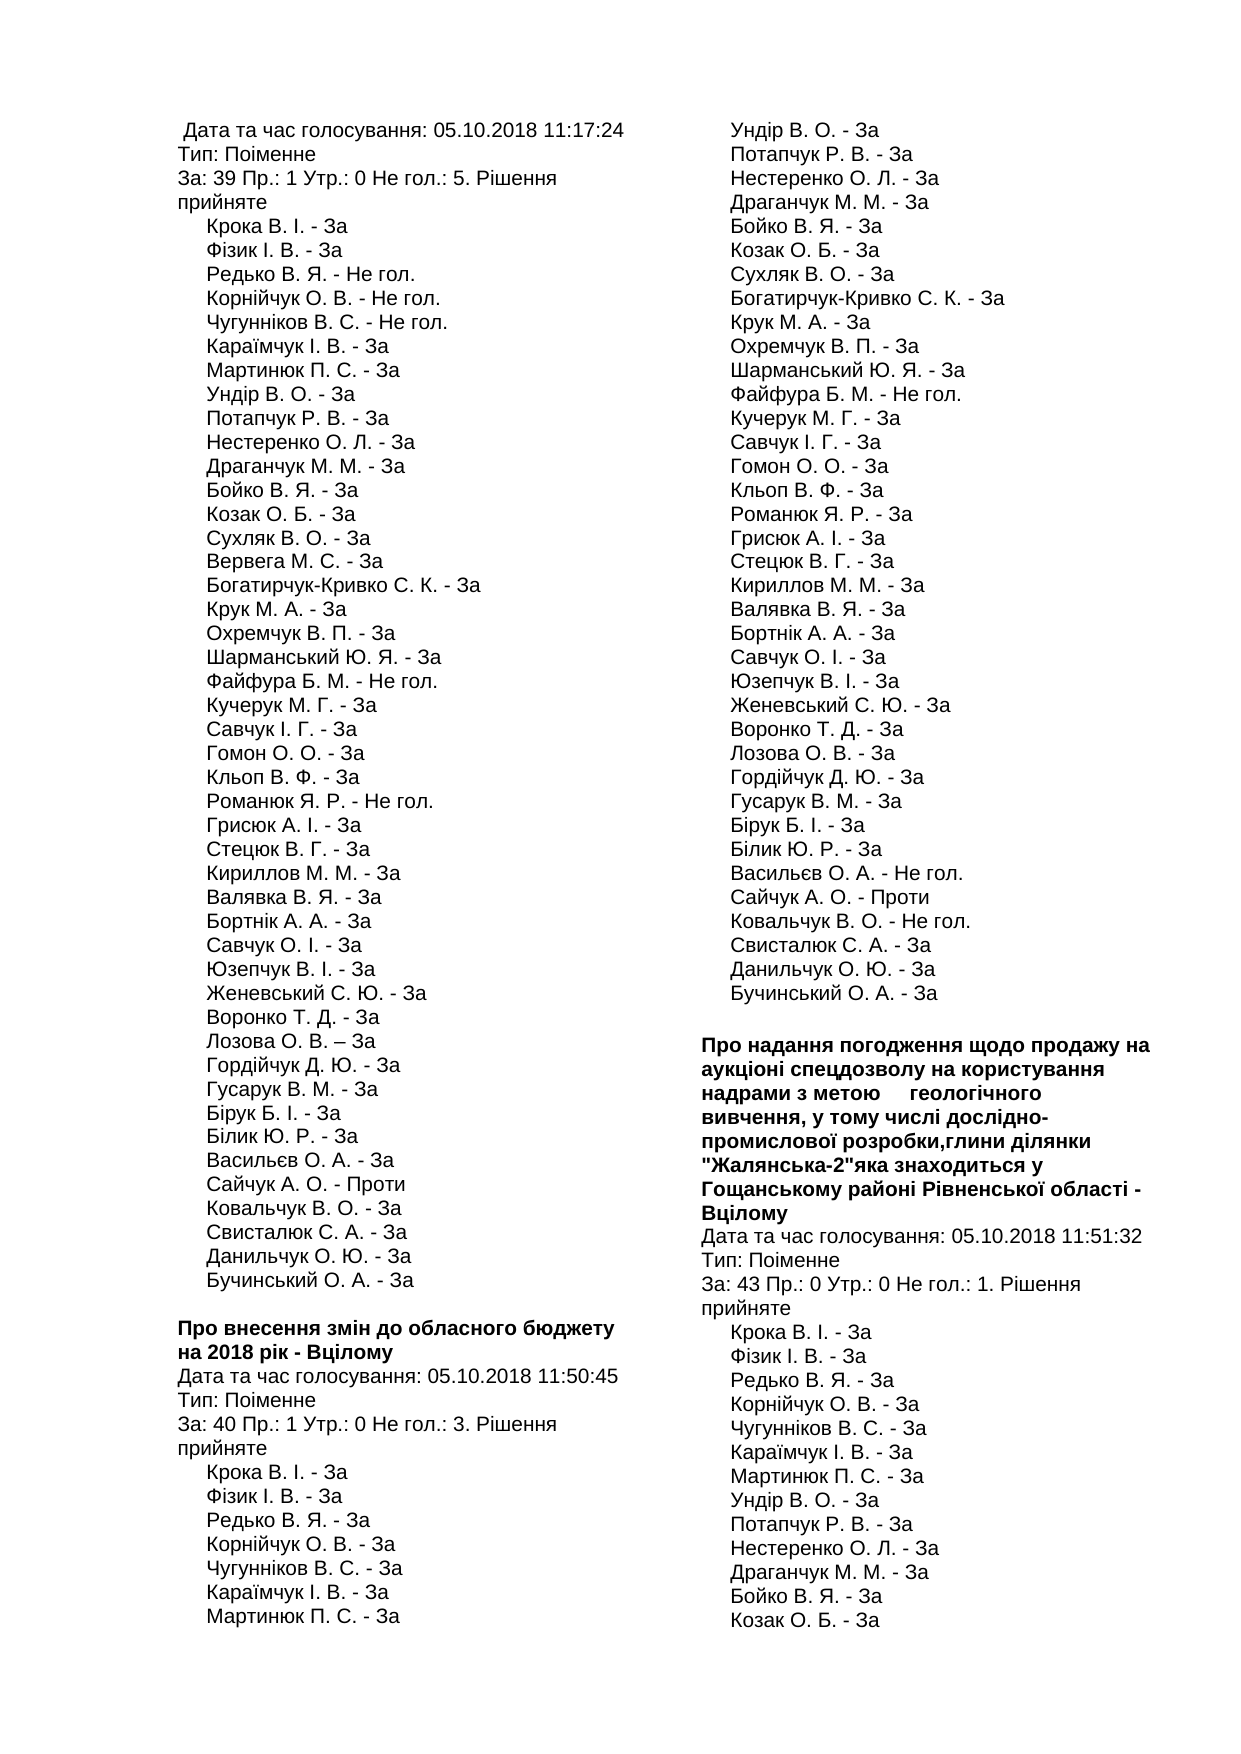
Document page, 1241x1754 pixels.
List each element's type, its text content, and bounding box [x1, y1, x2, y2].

text Васильєв О. А. - За [177, 1148, 627, 1172]
text Савчук І. Г. - За [177, 717, 627, 741]
text Савчук І. Г. - За [701, 429, 1152, 453]
text Крока В. І. - За [177, 214, 627, 238]
text Мартинюк П. С. - За [177, 1603, 627, 1627]
text Свисталюк С. А. - За [701, 933, 1152, 957]
text Караїмчук І. В. - За [701, 1440, 1152, 1464]
text Білик Ю. Р. - За [701, 837, 1152, 861]
text Бучинський О. А. - За [177, 1268, 627, 1292]
text Про внесення змін до обласного бюджету на 2018 рік - Вцілому [177, 1316, 627, 1364]
text Кучерук М. Г. - За [701, 406, 1152, 429]
text Юзепчук В. І. - За [177, 957, 627, 981]
text Нестеренко О. Л. - За [701, 1536, 1152, 1560]
text Вервега М. С. - За [177, 549, 627, 573]
text Данильчук О. Ю. - За [177, 1244, 627, 1268]
text Бучинський О. А. - За [701, 981, 1152, 1004]
text Воронко Т. Д. - За [701, 717, 1152, 741]
text Бойко В. Я. - За [177, 477, 627, 501]
text Валявка В. Я. - За [701, 597, 1152, 621]
text Нестеренко О. Л. - За [701, 166, 1152, 190]
text Сайчук А. О. - Проти [177, 1172, 627, 1196]
text Мартинюк П. С. - За [701, 1464, 1152, 1488]
text Шарманський Ю. Я. - За [177, 645, 627, 669]
text Савчук О. І. - За [177, 933, 627, 957]
text Бортнік А. А. - За [177, 909, 627, 933]
text Романюк Я. Р. - Не гол. [177, 789, 627, 813]
text Бортнік А. А. - За [701, 621, 1152, 645]
text Юзепчук В. І. - За [701, 669, 1152, 693]
text Потапчук Р. В. - За [177, 406, 627, 429]
text Чугунніков В. С. - Не гол. [177, 310, 627, 334]
text Женевський С. Ю. - За [177, 981, 627, 1004]
text Ундір В. О. - За [177, 382, 627, 406]
text Савчук О. І. - За [701, 645, 1152, 669]
text Про надання погодження щодо продажу на аукціоні спецдозволу на користування надрами з метою геологічного вивчення, у тому числі дослідно- промислової розробки,глини ділянки "Жалянська-2"яка знаходиться у Гощанському районі Рівненської області - Вцілому [701, 1033, 1152, 1224]
text Файфура Б. М. - Не гол. [701, 382, 1152, 406]
text Богатирчук-Кривко С. К. - За [177, 573, 627, 597]
text Козак О. Б. - За [701, 1608, 1152, 1632]
text Чугунніков В. С. - За [701, 1416, 1152, 1440]
text Редько В. Я. - За [177, 1508, 627, 1532]
text Корнійчук О. В. - За [701, 1392, 1152, 1416]
text Васильєв О. А. - Не гол. [701, 861, 1152, 885]
text Бойко В. Я. - За [701, 214, 1152, 238]
text Корнійчук О. В. - Не гол. [177, 286, 627, 310]
text Лозова О. В. - За [701, 741, 1152, 765]
text Стецюк В. Г. - За [177, 837, 627, 861]
text Козак О. Б. - За [177, 501, 627, 525]
text Драганчук М. М. - За [701, 190, 1152, 214]
text Караїмчук І. В. - За [177, 1579, 627, 1603]
text Романюк Я. Р. - За [701, 501, 1152, 525]
text Ковальчук В. О. - За [177, 1196, 627, 1220]
text Ковальчук В. О. - Не гол. [701, 909, 1152, 933]
text Сухляк В. О. - За [701, 262, 1152, 286]
text Караїмчук І. В. - За [177, 334, 627, 358]
text Гомон О. О. - За [701, 453, 1152, 477]
text Драганчук М. М. - За [701, 1560, 1152, 1584]
text Шарманський Ю. Я. - За [701, 358, 1152, 382]
text Кириллов М. М. - За [701, 573, 1152, 597]
text Кириллов М. М. - За [177, 861, 627, 885]
text Крук М. А. - За [701, 310, 1152, 334]
text Корнійчук О. В. - За [177, 1532, 627, 1556]
text Чугунніков В. С. - За [177, 1556, 627, 1579]
text Бірук Б. І. - За [701, 813, 1152, 837]
text Крук М. А. - За [177, 597, 627, 621]
text Кльоп В. Ф. - За [701, 477, 1152, 501]
text Ундір В. О. - За [701, 118, 1152, 142]
text Редько В. Я. - Не гол. [177, 262, 627, 286]
text Гомон О. О. - За [177, 741, 627, 765]
text Гусарук В. М. - За [177, 1076, 627, 1100]
text Валявка В. Я. - За [177, 885, 627, 909]
text Охремчук В. П. - За [701, 334, 1152, 358]
text Мартинюк П. С. - За [177, 358, 627, 382]
text Фізик І. В. - За [177, 1484, 627, 1508]
text Фізик І. В. - За [177, 238, 627, 262]
text Лозова О. В. – За [177, 1028, 627, 1052]
text Охремчук В. П. - За [177, 621, 627, 645]
text Данильчук О. Ю. - За [701, 957, 1152, 981]
text Гусарук В. М. - За [701, 789, 1152, 813]
text Гордійчук Д. Ю. - За [177, 1052, 627, 1076]
text Бірук Б. І. - За [177, 1100, 627, 1124]
text Богатирчук-Кривко С. К. - За [701, 286, 1152, 310]
text Потапчук Р. В. - За [701, 142, 1152, 166]
text Грисюк А. І. - За [701, 525, 1152, 549]
text Дата та час голосування: 05.10.2018 11:51:32 Тип: Поіменне [701, 1224, 1152, 1272]
text Воронко Т. Д. - За [177, 1004, 627, 1028]
text Крока В. І. - За [177, 1460, 627, 1484]
text Дата та час голосування: 05.10.2018 11:50:45 Тип: Поіменне [177, 1364, 627, 1412]
text Грисюк А. І. - За [177, 813, 627, 837]
text Білик Ю. Р. - За [177, 1124, 627, 1148]
text Кучерук М. Г. - За [177, 693, 627, 717]
text Потапчук Р. В. - За [701, 1512, 1152, 1536]
text Крока В. І. - За [701, 1320, 1152, 1344]
text За: 39 Пр.: 1 Утр.: 0 Не гол.: 5. Рішення прийняте [177, 166, 627, 214]
text Гордійчук Д. Ю. - За [701, 765, 1152, 789]
text Кльоп В. Ф. - За [177, 765, 627, 789]
text Сухляк В. О. - За [177, 525, 627, 549]
text Нестеренко О. Л. - За [177, 429, 627, 453]
text Женевський С. Ю. - За [701, 693, 1152, 717]
text Дата та час голосування: 05.10.2018 11:17:24 Тип: Поіменне [177, 118, 627, 166]
text Сайчук А. О. - Проти [701, 885, 1152, 909]
text Редько В. Я. - За [701, 1368, 1152, 1392]
text Драганчук М. М. - За [177, 453, 627, 477]
text За: 40 Пр.: 1 Утр.: 0 Не гол.: 3. Рішення прийняте [177, 1412, 627, 1460]
text Ундір В. О. - За [701, 1488, 1152, 1512]
text Файфура Б. М. - Не гол. [177, 669, 627, 693]
text Козак О. Б. - За [701, 238, 1152, 262]
text За: 43 Пр.: 0 Утр.: 0 Не гол.: 1. Рішення прийняте [701, 1272, 1152, 1320]
text Стецюк В. Г. - За [701, 549, 1152, 573]
text Фізик І. В. - За [701, 1344, 1152, 1368]
text Бойко В. Я. - За [701, 1584, 1152, 1608]
text Свисталюк С. А. - За [177, 1220, 627, 1244]
